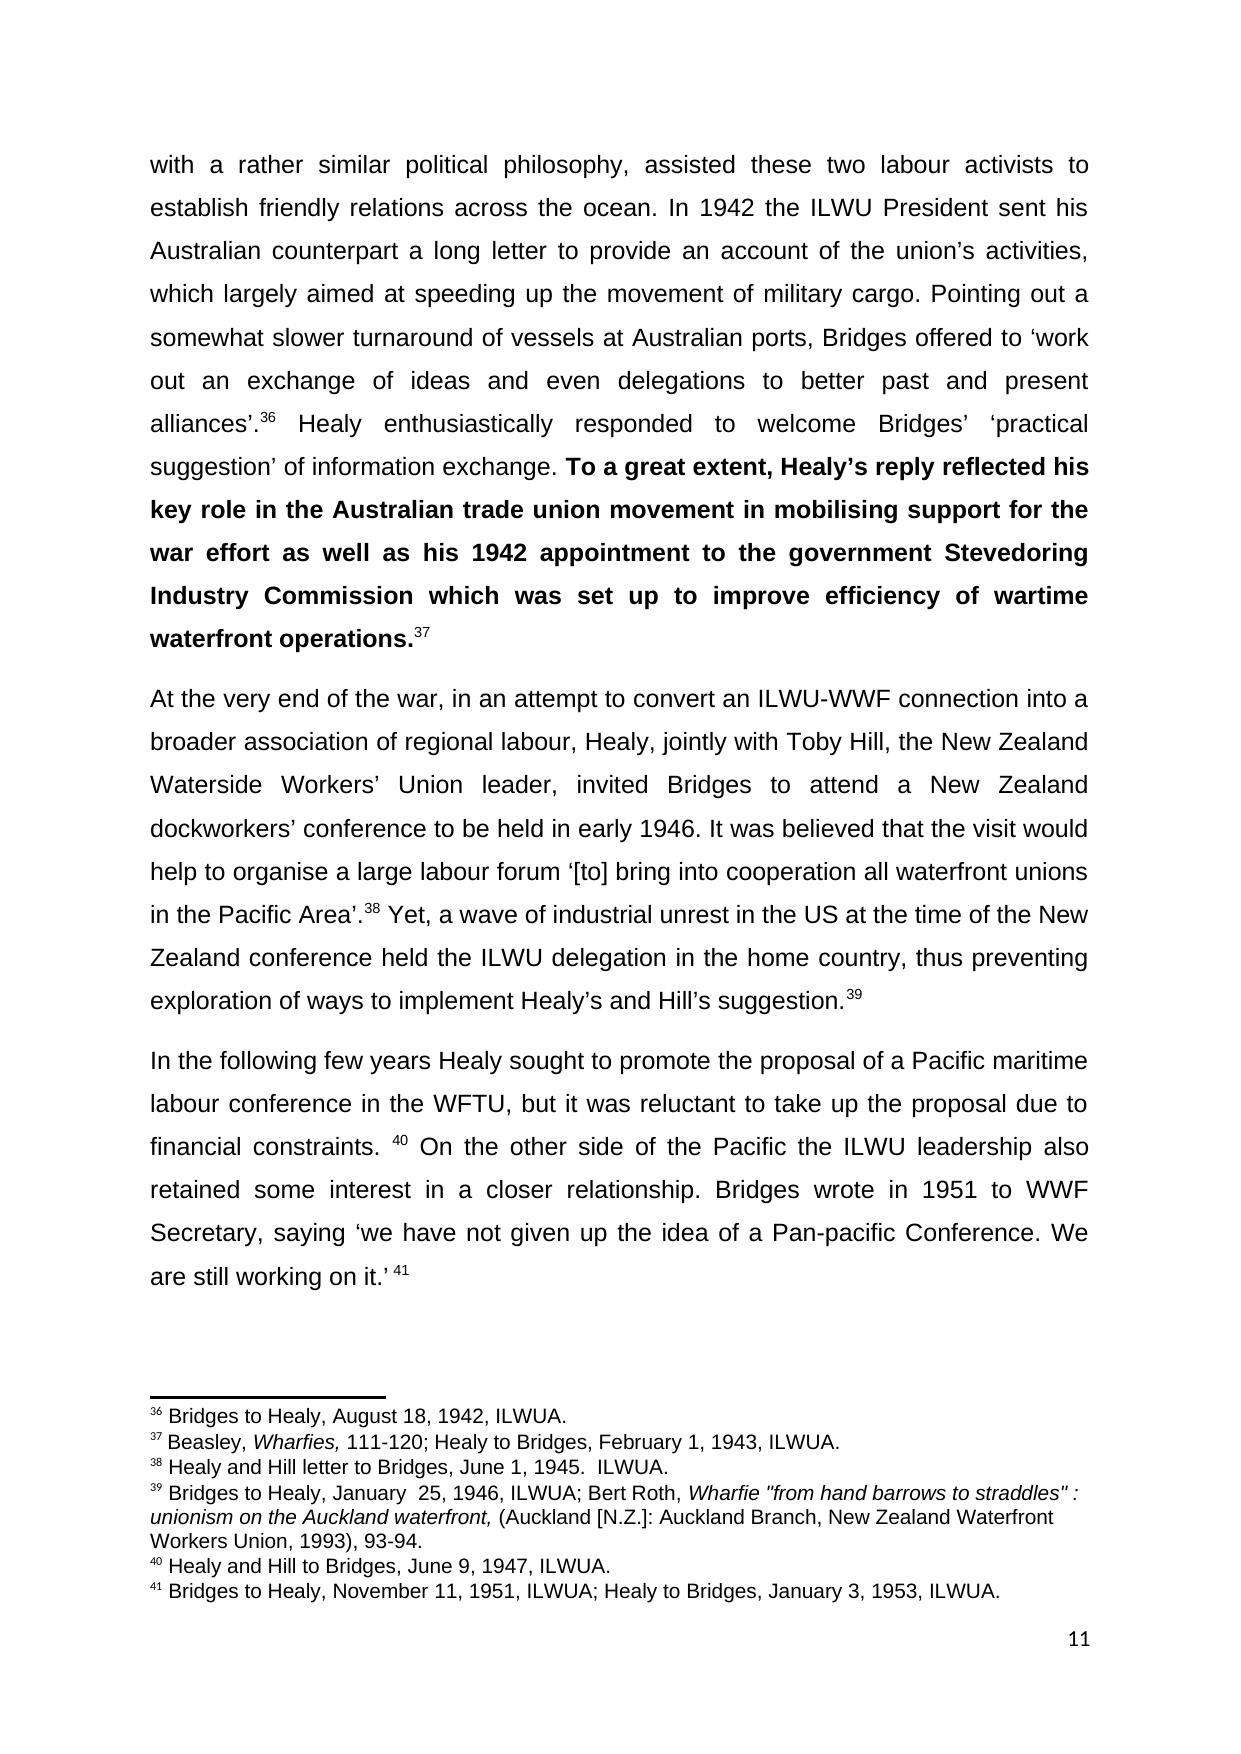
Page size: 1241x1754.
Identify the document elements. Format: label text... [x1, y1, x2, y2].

text In the following few years Healy sought to promote the proposal of a Pacific maritime labour conference in the WFTU, but it was reluctant to take up the proposal due to financial constraints. On the other side of the Pacific the ILWU leadership also retained some interest in a closer relationship. Bridges wrote in 1951 to WWF Secretary, saying ‘we have not given up the idea of a Pan-pacific Conference. We are still working on it.’ [150, 1046, 1090, 1290]
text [150, 150, 1090, 653]
text At the very end of the war, in an attempt to convert an ILWU-WWF connection into a broader association of regional labour, Healy, jointly with Toby Hill, the New Zealand Waterside Workers’ Union leader, invited Bridges to attend a New Zealand dockworkers’ conference to be held in early 1946. It was believed that the visit would help to organise a large labour forum ‘[to] bring into cooperation all waterfront unions in the Pacific Area’. Yet, a wave of industrial unrest in the US at the time of the New Zealand conference held the ILWU delegation in the home country, thus preventing exploration of ways to implement Healy’s and Hill’s suggestion. [150, 684, 1090, 1015]
